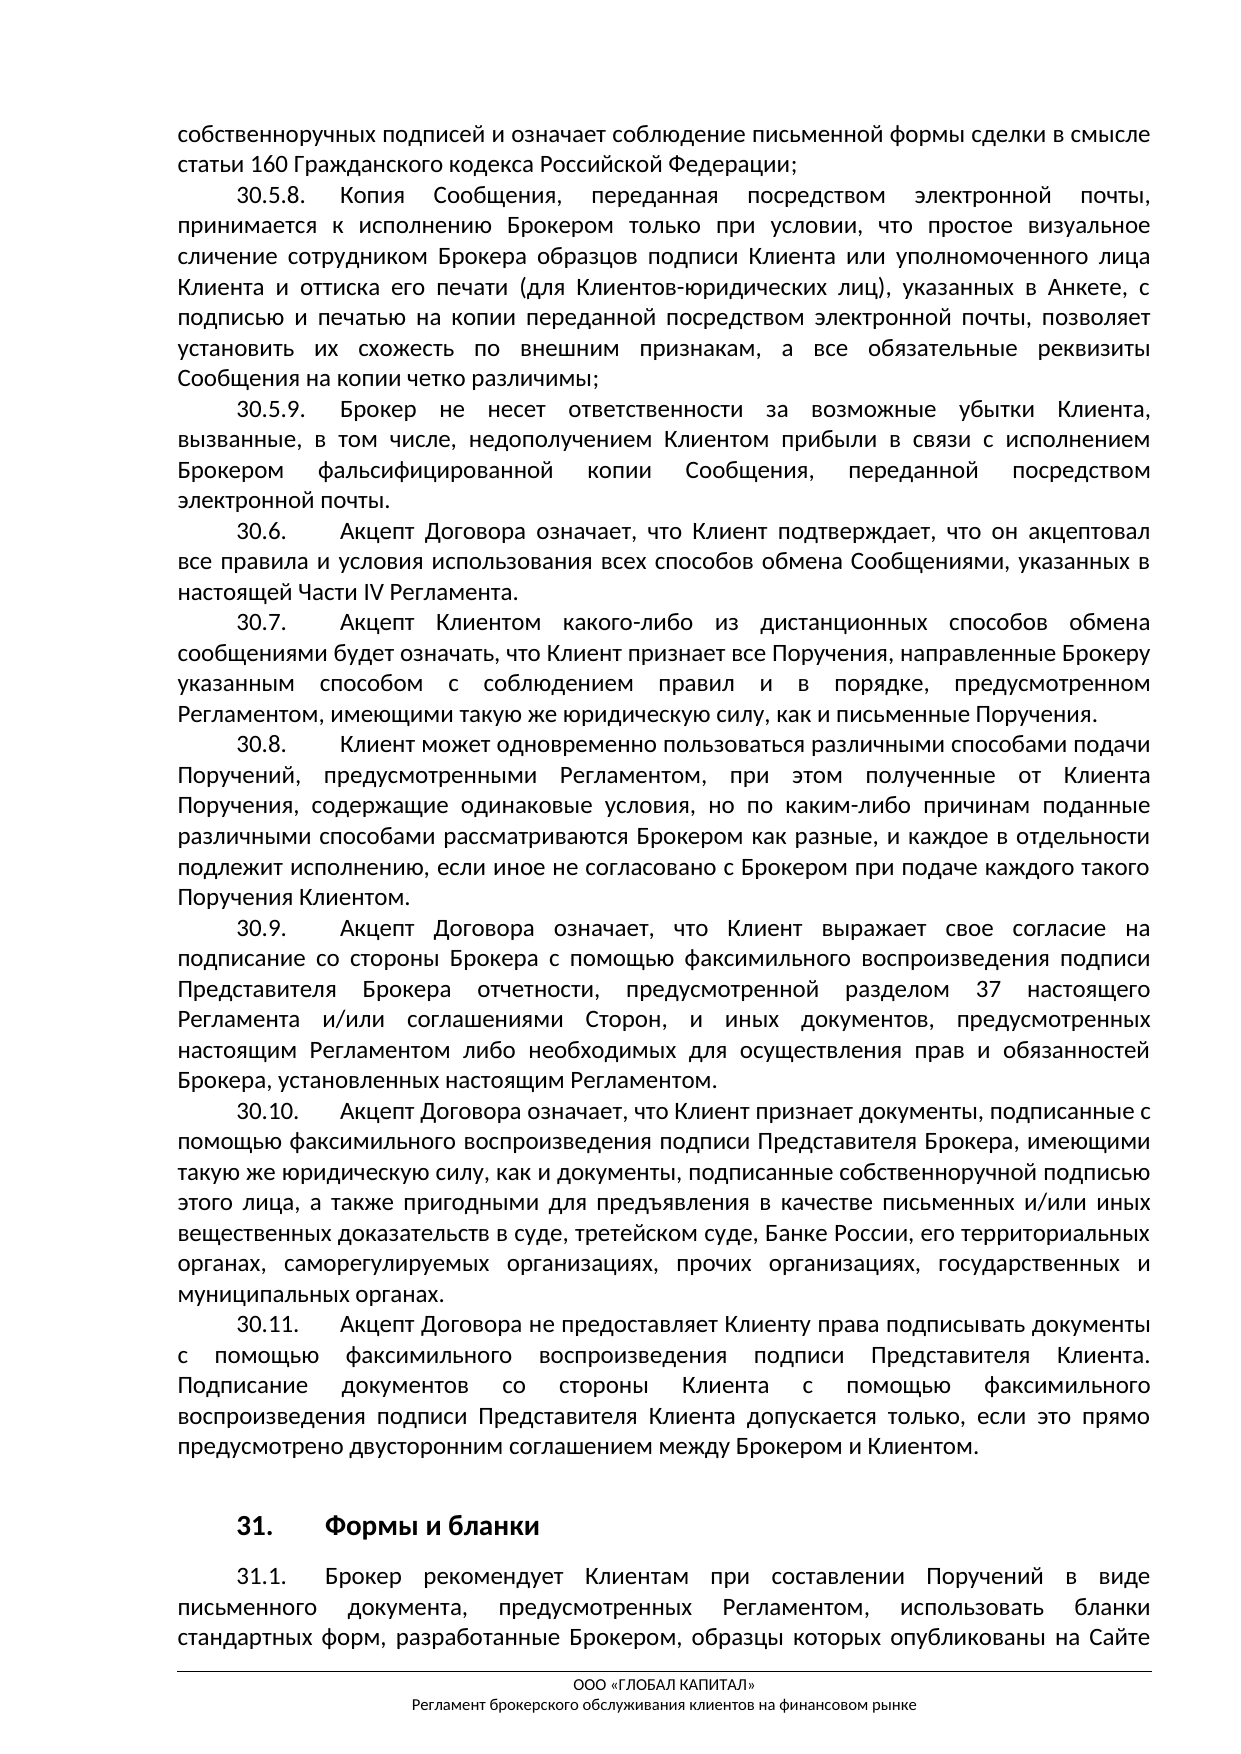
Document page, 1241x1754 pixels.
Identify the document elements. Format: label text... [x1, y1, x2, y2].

list Акцепт Договора означает, что Клиент подтверждает, что он акцептовал все правила и условия использования всех способов обмена Сообщениями, указанных в настоящей Части IV Регламента. [177, 515, 1152, 606]
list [177, 1560, 1152, 1652]
list Акцепт Договора не предоставляет Клиенту права подписывать документы с помощью факсимильного воспроизведения подписи Представителя Клиента. Подписание документов со стороны Клиента с помощью факсимильного воспроизведения подписи Представителя Клиента допускается только, если это прямо предусмотрено двусторонним соглашением между Брокером и Клиентом. [177, 1308, 1152, 1461]
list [177, 118, 1152, 179]
list Копия Сообщения, переданная посредством электронной почты, принимается к исполнению Брокером только при условии, что простое визуальное сличение сотрудником Брокера образцов подписи Клиента или уполномоченного лица Клиента и оттиска его печати (для Клиентов-юридических лиц), указанных в Анкете, с подписью и печатью на копии переданной посредством электронной почты, позволяет установить их схожесть по внешним признакам, а все обязательные реквизиты Сообщения на копии четко различимы; [177, 179, 1152, 393]
list Клиент может одновременно пользоваться различными способами подачи Поручений, предусмотренными Регламентом, при этом полученные от Клиента Поручения, содержащие одинаковые условия, но по каким-либо причинам поданные различными способами рассматриваются Брокером как разные, и каждое в отдельности подлежит исполнению, если иное не согласовано с Брокером при подаче каждого такого Поручения Клиентом. [177, 728, 1152, 912]
list Акцепт Договора означает, что Клиент выражает свое согласие на подписание со стороны Брокера с помощью факсимильного воспроизведения подписи Представителя Брокера отчетности, предусмотренной разделом 37 настоящего Регламента и/или соглашениями Сторон, и иных документов, предусмотренных настоящим Регламентом либо необходимых для осуществления прав и обязанностей Брокера, установленных настоящим Регламентом. [177, 912, 1152, 1095]
list Брокер не несет ответственности за возможные убытки Клиента, вызванные, в том числе, недополучением Клиентом прибыли в связи с исполнением Брокером фальсифицированной копии Сообщения, переданной посредством электронной почты. [177, 393, 1152, 515]
list Акцепт Клиентом какого-либо из дистанционных способов обмена сообщениями будет означать, что Клиент признает все Поручения, направленные Брокеру указанным способом с соблюдением правил и в порядке, предусмотренном Регламентом, имеющими такую же юридическую силу, как и письменные Поручения. [177, 606, 1152, 728]
list Акцепт Договора означает, что Клиент признает документы, подписанные с помощью факсимильного воспроизведения подписи Представителя Брокера, имеющими такую же юридическую силу, как и документы, подписанные собственноручной подписью этого лица, а также пригодными для предъявления в качестве письменных и/или иных вещественных доказательств в суде, третейском суде, Банке России, его территориальных органах, саморегулируемых организациях, прочих организациях, государственных и муниципальных органах. [177, 1095, 1152, 1308]
subtitle Формы и бланки [177, 1507, 1152, 1542]
